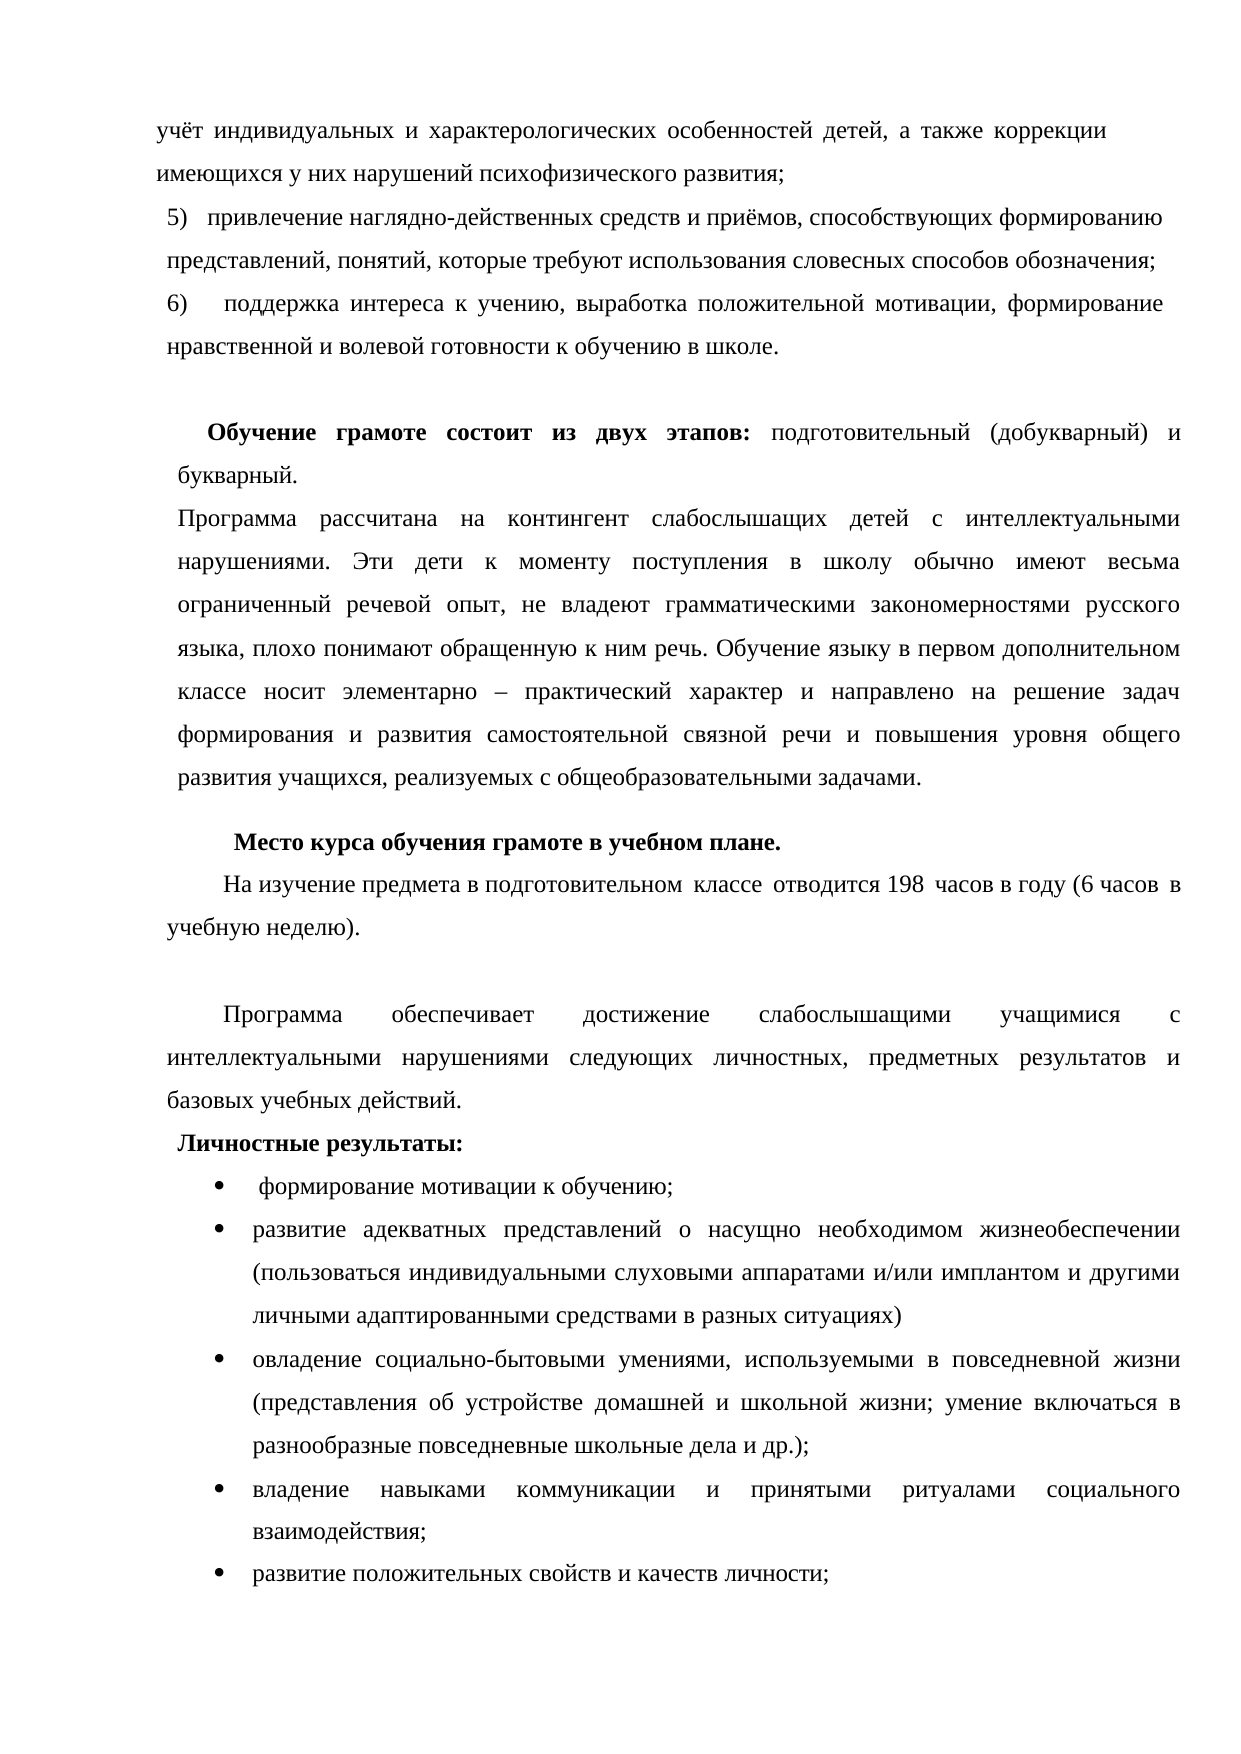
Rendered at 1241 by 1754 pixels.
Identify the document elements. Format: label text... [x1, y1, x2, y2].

text Программа рассчитана на контингент слабослышащих детей с интеллектуальными нарушениями. Эти дети к моменту поступления в школу обычно имеют весьма ограниченный речевой опыт, не владеют грамматическими закономерностями русского языка, плохо понимают обращенную к ним речь. Обучение языку в первом дополнительном классе носит элементарно – практический характер и направлено на решение задач формирования и развития самостоятельной связной речи и повышения уровня общего развития учащихся, реализуемых с общеобразовательными задачами. [177, 503, 1181, 791]
list владение навыками коммуникации и принятыми ритуалами социального взаимодействия; [215, 1474, 1181, 1544]
text На изучение предмета в подготовительном классе отводится 198 часов в году (6 часов в учебную неделю). [167, 869, 1181, 941]
text Место курса обучения грамоте в учебном плане. [233, 827, 1192, 855]
text Программа обеспечивает достижение слабослышащими учащимися с интеллектуальными нарушениями следующих личностных, предметных результатов и базовых учебных действий. [167, 999, 1181, 1114]
list поддержка интереса к учению, выработка положительной мотивации, формирование нравственной и волевой готовности к обучению в школе. [167, 288, 1181, 360]
text учёт индивидуальных и характерологических особенностей детей, а также коррекции имеющихся у них нарушений психофизического развития; [156, 115, 1181, 187]
list развитие положительных свойств и качеств личности; [215, 1558, 1192, 1587]
list развитие адекватных представлений о насущно необходимом жизнеобеспечении (пользоваться индивидуальными слуховыми аппаратами и/или имплантом и другими личными адаптированными средствами в разных ситуациях) [215, 1214, 1181, 1329]
text Обучение грамоте состоит из двух этапов: подготовительный (добукварный) и букварный. [177, 417, 1181, 489]
list привлечение наглядно-действенных средств и приёмов, способствующих формированию представлений, понятий, которые требуют использования словесных способов обозначения; [167, 202, 1181, 273]
list овладение социально-бытовыми умениями, используемыми в повседневной жизни (представления об устройстве домашней и школьной жизни; умение включаться в разнообразные повседневные школьные дела и др.); [215, 1344, 1182, 1459]
text Личностные результаты: [177, 1128, 1192, 1157]
list формирование мотивации к обучению; [215, 1171, 1192, 1199]
